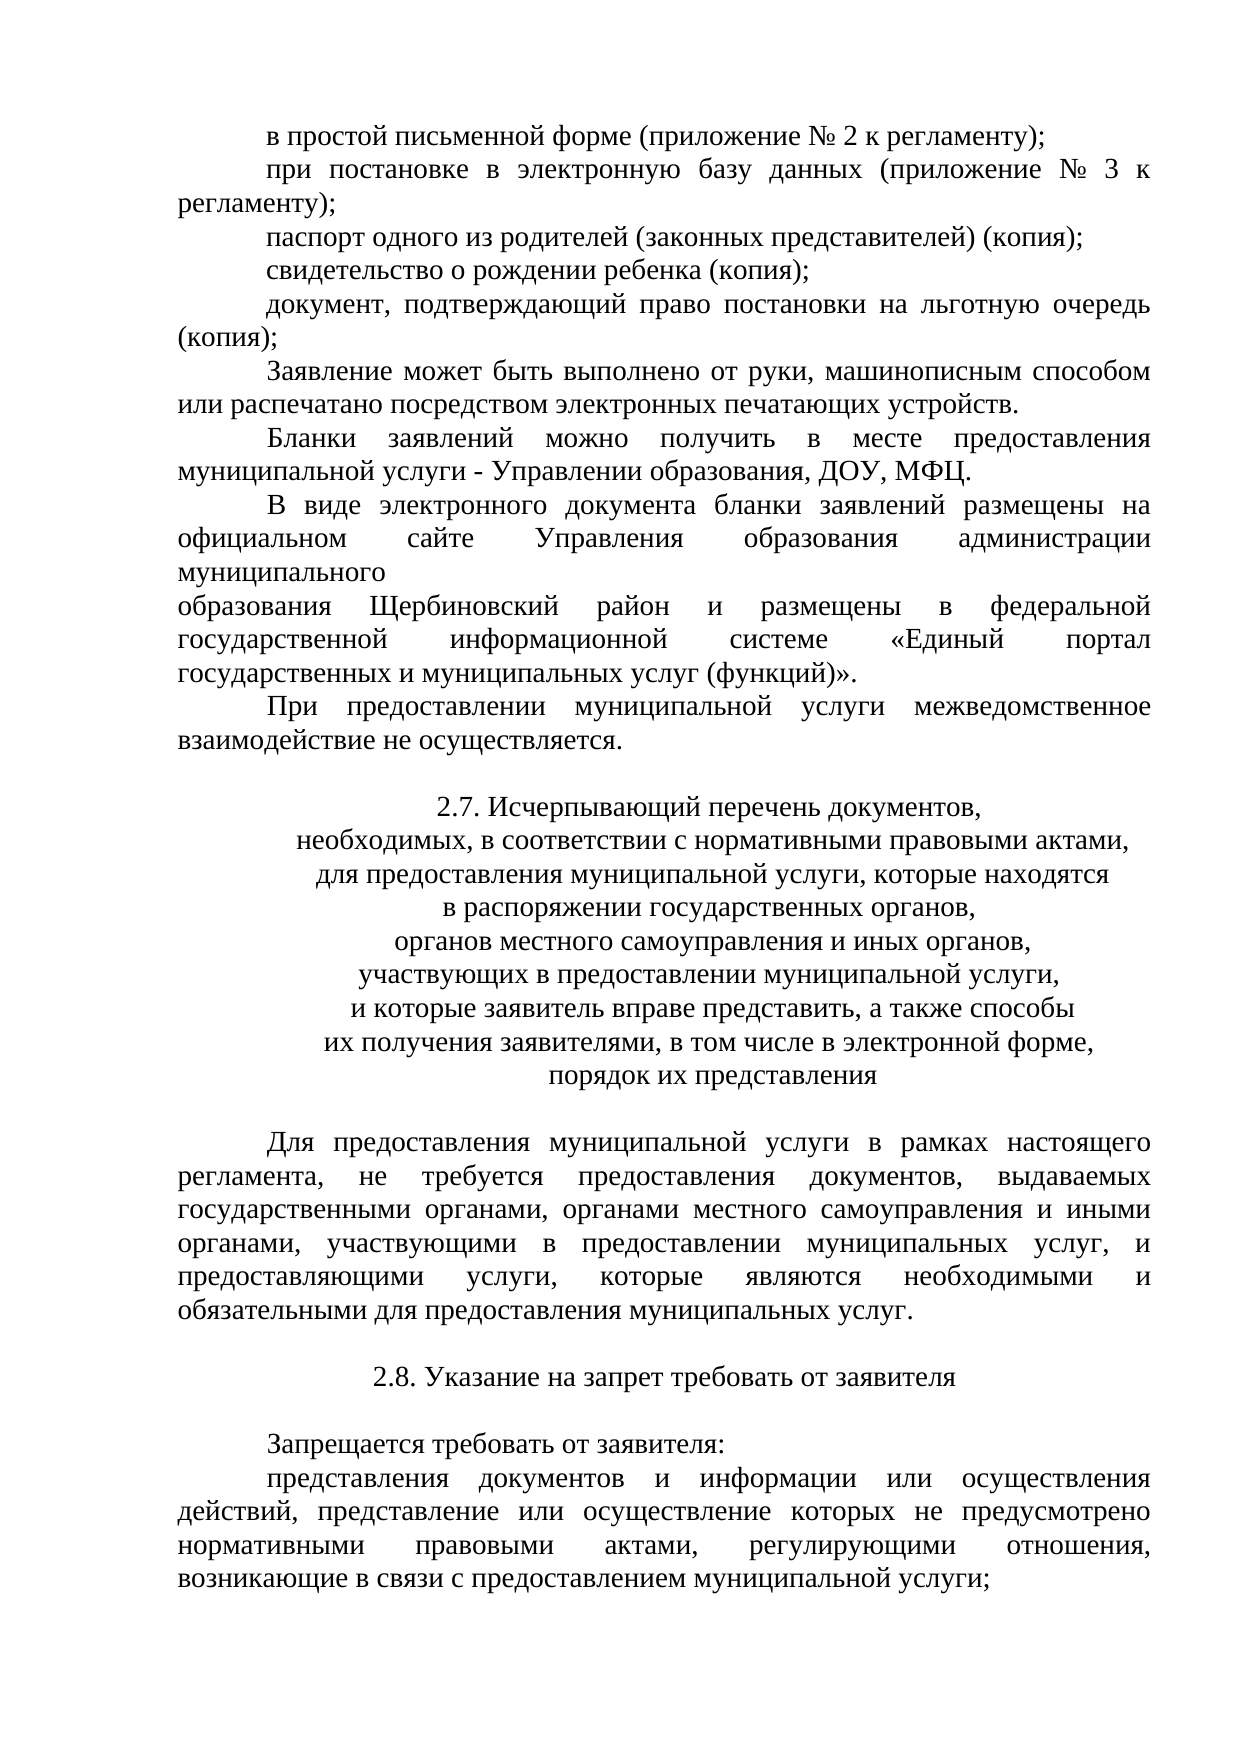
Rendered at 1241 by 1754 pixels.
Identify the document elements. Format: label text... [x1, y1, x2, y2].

text Запрещается требовать от заявителя: [177, 1426, 1152, 1460]
text 2.8. Указание на запрет требовать от заявителя [177, 1359, 1152, 1393]
text в распоряжении государственных органов, [177, 889, 1152, 923]
text Для предоставления муниципальной услуги в рамках настоящего регламента, не требуется предоставления документов, выдаваемых государственными органами, органами местного самоуправления и иными органами, участвующими в предоставлении муниципальных услуг, и предоставляющими услуги, которые являются необходимыми и обязательными для предоставления муниципальных услуг. [177, 1124, 1152, 1326]
text Заявление может быть выполнено от руки, машинописным способом или распечатано посредством электронных печатающих устройств. [177, 353, 1152, 420]
text их получения заявителями, в том числе в электронной форме, [177, 1024, 1152, 1057]
text образования Щербиновский район и размещены в федеральной государственной информационной системе «Единый портал государственных и муниципальных услуг (функций)». [177, 588, 1152, 688]
text для предоставления муниципальной услуги, которые находятся [177, 856, 1152, 889]
text Бланки заявлений можно получить в месте предоставления муниципальной услуги - Управлении образования, ДОУ, МФЦ. [177, 420, 1152, 487]
text порядок их представления [177, 1057, 1152, 1091]
text В виде электронного документа бланки заявлений размещены на официальном сайте Управления образования администрации муниципального [177, 487, 1152, 588]
text свидетельство о рождении ребенка (копия); [177, 252, 1152, 286]
text 2.7. Исчерпывающий перечень документов, [177, 789, 1152, 822]
text паспорт одного из родителей (законных представителей) (копия); [177, 219, 1152, 252]
text при постановке в электронную базу данных (приложение № 3 к регламенту); [177, 152, 1152, 219]
text документ, подтверждающий право постановки на льготную очередь (копия); [177, 286, 1152, 353]
text и которые заявитель вправе представить, а также способы [177, 990, 1152, 1024]
text При предоставлении муниципальной услуги межведомственное взаимодействие не осуществляется. [177, 688, 1152, 755]
text представления документов и информации или осуществления действий, представление или осуществление которых не предусмотрено нормативными правовыми актами, регулирующими отношения, возникающие в связи с предоставлением муниципальной услуги; [177, 1460, 1152, 1594]
text органов местного самоуправления и иных органов, [177, 923, 1152, 957]
text необходимых, в соответствии с нормативными правовыми актами, [177, 822, 1152, 856]
text участвующих в предоставлении муниципальной услуги, [177, 957, 1152, 990]
text в простой письменной форме (приложение № 2 к регламенту); [177, 118, 1152, 152]
